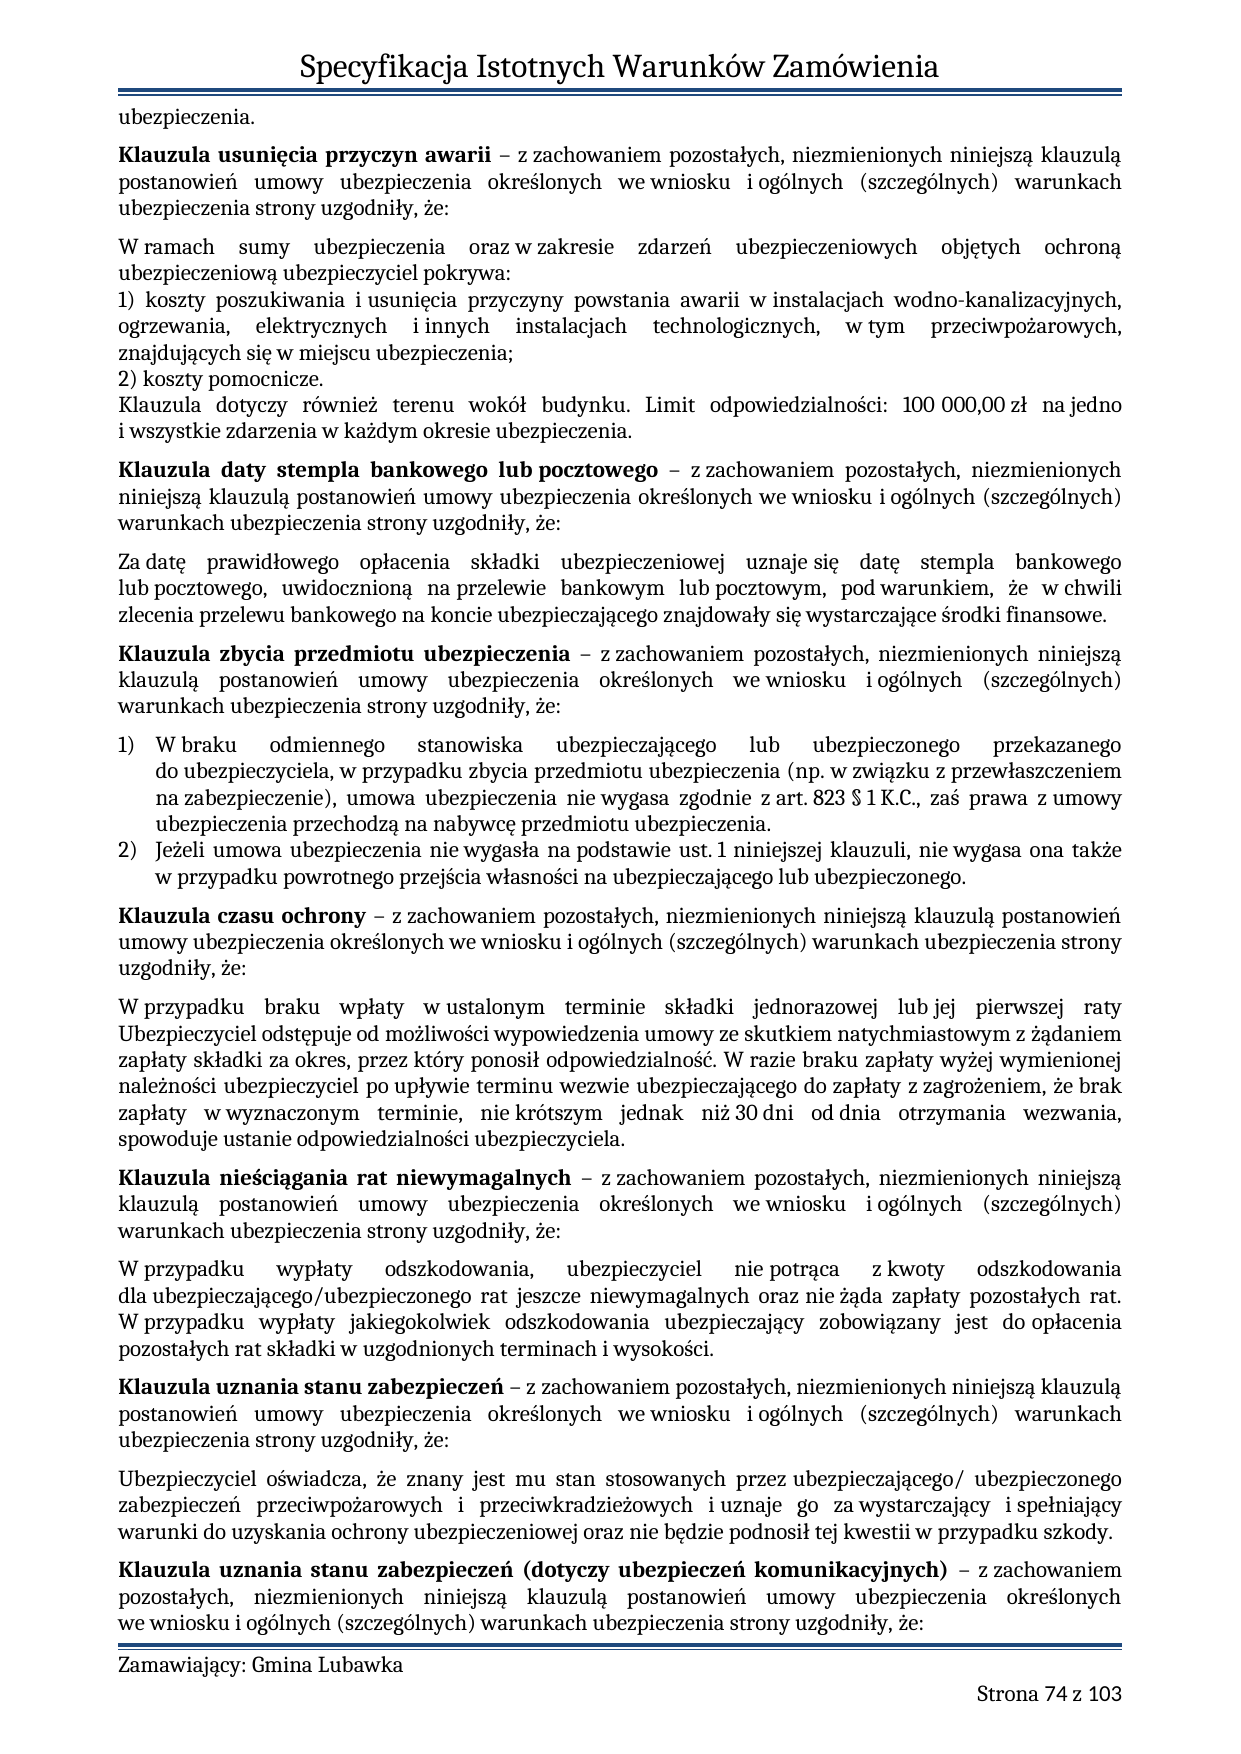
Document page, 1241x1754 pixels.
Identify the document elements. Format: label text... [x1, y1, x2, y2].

text Klauzula dotyczy również terenu wokół budynku. Limit odpowiedzialności: 100 000,00 zł na jedno i wszystkie zdarzenia w każdym okresie ubezpieczenia. [118, 392, 1122, 445]
text 2) koszty pomocnicze. [118, 366, 1122, 392]
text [118, 103, 1122, 130]
text Ubezpieczyciel oświadcza, że znany jest mu stan stosowanych przez ubezpieczającego/ ubezpieczonego zabezpieczeń przeciwpożarowych i przeciwkradzieżowych i uznaje go za wystarczający i spełniający warunki do uzyskania ochrony ubezpieczeniowej oraz nie będzie podnosił tej kwestii w przypadku szkody. [118, 1466, 1122, 1545]
text Klauzula czasu ochrony – z zachowaniem pozostałych, niezmienionych niniejszą klauzulą postanowień umowy ubezpieczenia określonych we wniosku i ogólnych (szczególnych) warunkach ubezpieczenia strony uzgodniły, że: [118, 902, 1122, 982]
text 1) koszty poszukiwania i usunięcia przyczyny powstania awarii w instalacjach wodno-kanalizacyjnych, ogrzewania, elektrycznych i innych instalacjach technologicznych, w tym przeciwpożarowych, znajdujących się w miejscu ubezpieczenia; [118, 287, 1122, 366]
text W przypadku braku wpłaty w ustalonym terminie składki jednorazowej lub jej pierwszej raty Ubezpieczyciel odstępuje od możliwości wypowiedzenia umowy ze skutkiem natychmiastowym z żądaniem zapłaty składki za okres, przez który ponosił odpowiedzialność. W razie braku zapłaty wyżej wymienionej należności ubezpieczyciel po upływie terminu wezwie ubezpieczającego do zapłaty z zagrożeniem, że brak zapłaty w wyznaczonym terminie, nie krótszym jednak niż 30 dni od dnia otrzymania wezwania, spowoduje ustanie odpowiedzialności ubezpieczyciela. [118, 994, 1122, 1152]
text W ramach sumy ubezpieczenia oraz w zakresie zdarzeń ubezpieczeniowych objętych ochroną ubezpieczeniową ubezpieczyciel pokrywa: [118, 234, 1122, 287]
text W przypadku wypłaty odszkodowania, ubezpieczyciel nie potrąca z kwoty odszkodowania dla ubezpieczającego/ubezpieczonego rat jeszcze niewymagalnych oraz nie żąda zapłaty pozostałych rat. W przypadku wypłaty jakiegokolwiek odszkodowania ubezpieczający zobowiązany jest do opłacenia pozostałych rat składki w uzgodnionych terminach i wysokości. [118, 1256, 1122, 1362]
text Klauzula uznania stanu zabezpieczeń – z zachowaniem pozostałych, niezmienionych niniejszą klauzulą postanowień umowy ubezpieczenia określonych we wniosku i ogólnych (szczególnych) warunkach ubezpieczenia strony uzgodniły, że: [118, 1374, 1122, 1453]
text Klauzula nieściągania rat niewymagalnych – z zachowaniem pozostałych, niezmienionych niniejszą klauzulą postanowień umowy ubezpieczenia określonych we wniosku i ogólnych (szczególnych) warunkach ubezpieczenia strony uzgodniły, że: [118, 1165, 1122, 1244]
text Klauzula usunięcia przyczyn awarii – z zachowaniem pozostałych, niezmienionych niniejszą klauzulą postanowień umowy ubezpieczenia określonych we wniosku i ogólnych (szczególnych) warunkach ubezpieczenia strony uzgodniły, że: [118, 142, 1122, 221]
text Klauzula daty stempla bankowego lub pocztowego – z zachowaniem pozostałych, niezmienionych niniejszą klauzulą postanowień umowy ubezpieczenia określonych we wniosku i ogólnych (szczególnych) warunkach ubezpieczenia strony uzgodniły, że: [118, 457, 1122, 536]
text Za datę prawidłowego opłacenia składki ubezpieczeniowej uznaje się datę stempla bankowego lub pocztowego, uwidocznioną na przelewie bankowym lub pocztowym, pod warunkiem, że w chwili zlecenia przelewu bankowego na koncie ubezpieczającego znajdowały się wystarczające środki finansowe. [118, 549, 1122, 628]
text Klauzula zbycia przedmiotu ubezpieczenia – z zachowaniem pozostałych, niezmienionych niniejszą klauzulą postanowień umowy ubezpieczenia określonych we wniosku i ogólnych (szczególnych) warunkach ubezpieczenia strony uzgodniły, że: [118, 640, 1122, 719]
list Jeżeli umowa ubezpieczenia nie wygasła na podstawie ust. 1 niniejszej klauzuli, nie wygasa ona także w przypadku powrotnego przejścia własności na ubezpieczającego lub ubezpieczonego. [118, 837, 1122, 890]
list W braku odmiennego stanowiska ubezpieczającego lub ubezpieczonego przekazanego do ubezpieczyciela, w przypadku zbycia przedmiotu ubezpieczenia (np. w związku z przewłaszczeniem na zabezpieczenie), umowa ubezpieczenia nie wygasa zgodnie z art. 823 § 1 K.C., zaś prawa z umowy ubezpieczenia przechodzą na nabywcę przedmiotu ubezpieczenia. [118, 732, 1122, 837]
text Klauzula uznania stanu zabezpieczeń (dotyczy ubezpieczeń komunikacyjnych) – z zachowaniem pozostałych, niezmienionych niniejszą klauzulą postanowień umowy ubezpieczenia określonych we wniosku i ogólnych (szczególnych) warunkach ubezpieczenia strony uzgodniły, że: [118, 1557, 1122, 1636]
